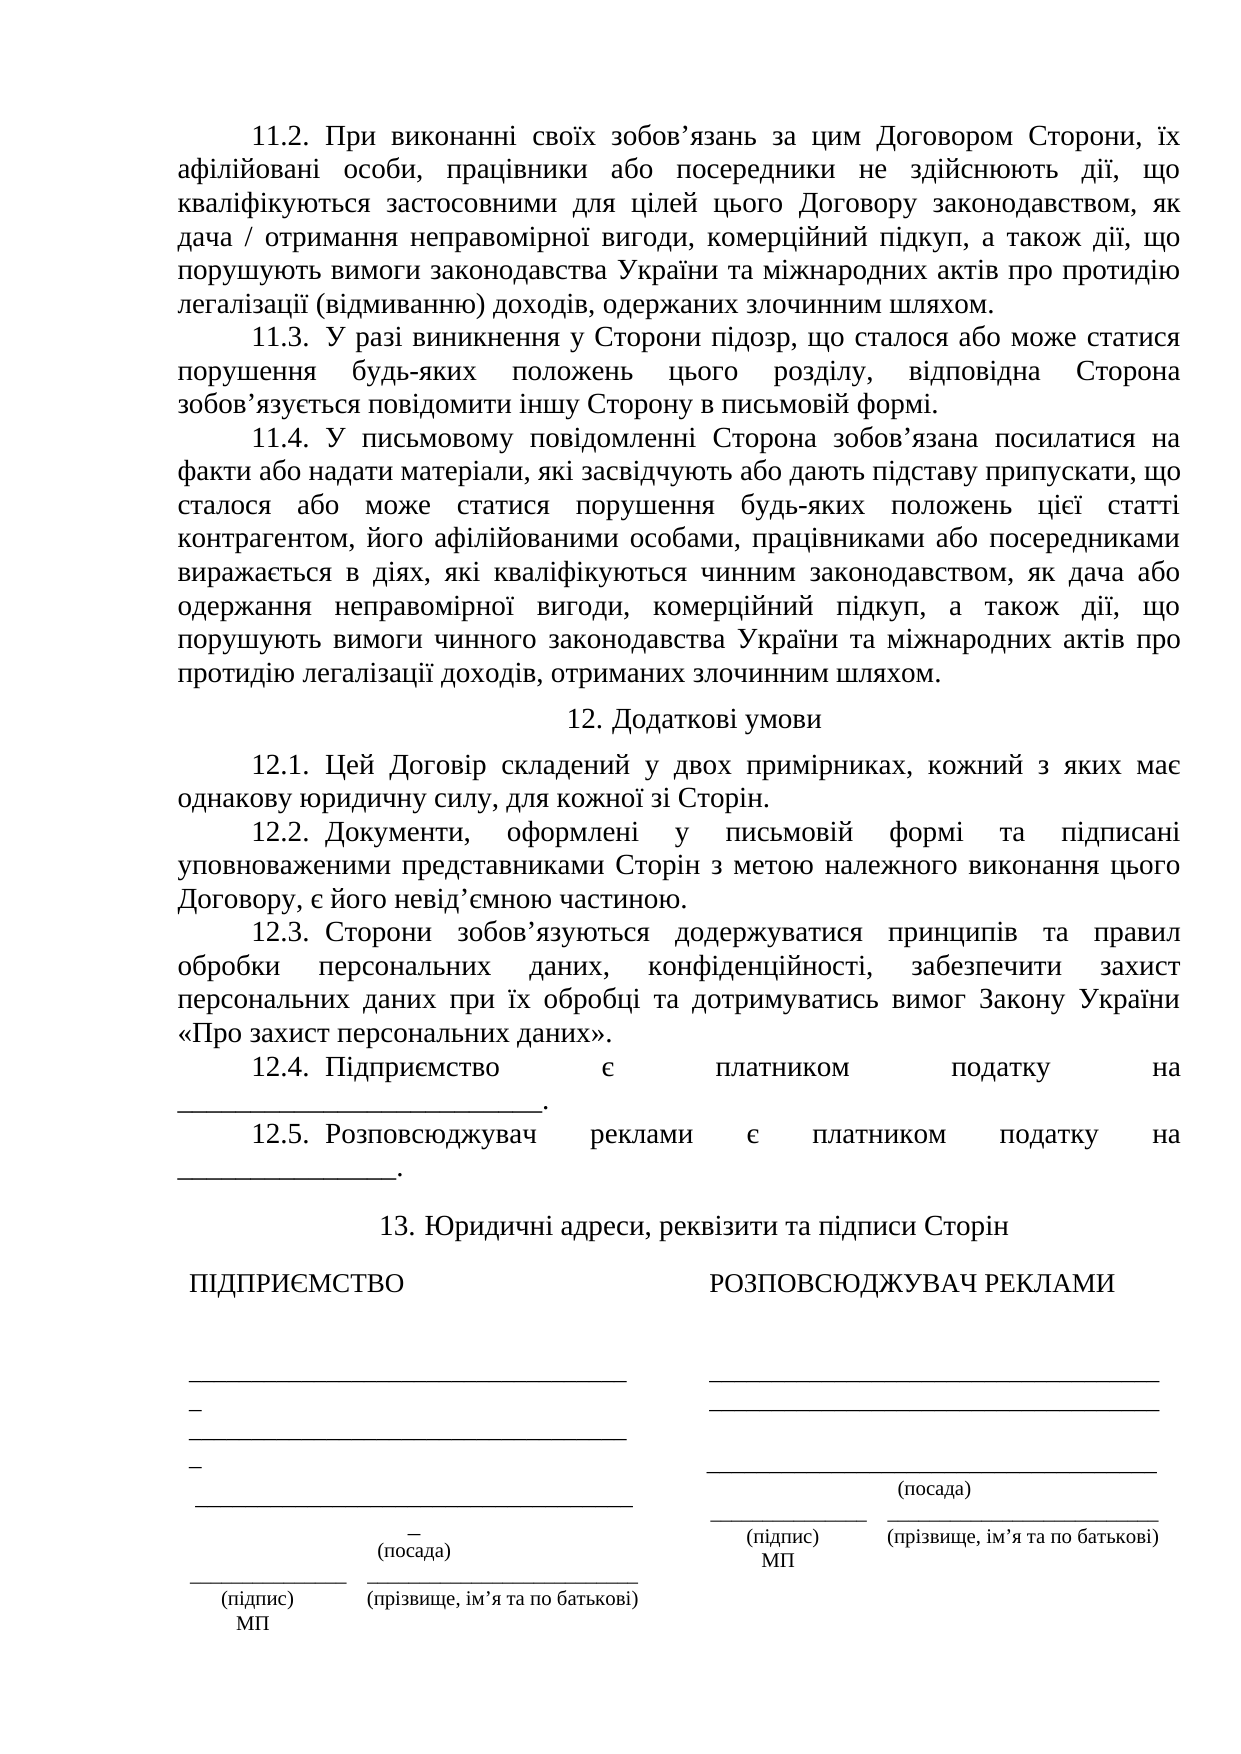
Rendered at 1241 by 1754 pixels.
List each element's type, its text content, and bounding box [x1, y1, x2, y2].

list Юридичні адреси, реквізити та підписи Сторін [207, 1208, 1181, 1241]
table_header ПІДПРИЄМСТВО ____________________________________ ____________________________________ ____________________________________ (посада) _______________ __________________________ (підпис) (прізвище, ім’я та по батькові) МП [178, 1268, 650, 1634]
list Документи, оформлені у письмовій формі та підписані уповноваженими представниками Сторін з метою належного виконання цього Договору, є його невід’ємною частиною. [177, 814, 1181, 914]
list Цей Договір складений у двох примірниках, кожний з яких має однакову юридичну силу, для кожної зі Сторін. [177, 747, 1181, 814]
list У разі виникнення у Сторони підозр, що сталося або може статися порушення будь-яких положень цього розділу, відповідна Сторона зобов’язується повідомити іншу Сторону в письмовій формі. [177, 319, 1181, 420]
list Розповсюджувач реклами є платником податку на _______________. [177, 1116, 1181, 1183]
list Сторони зобов’язуються додержуватися принципів та правил обробки персональних даних, конфіденційності, забезпечити захист персональних даних при їх обробці та дотримуватись вимог Закону України «Про захист персональних даних». [177, 914, 1181, 1049]
list При виконанні своїх зобов’язань за цим Договором Сторони, їх афілійовані особи, працівники або посередники не здійснюють дії, що кваліфікуються застосовними для цілей цього Договору законодавством, як дача / отримання неправомірної вигоди, комерційний підкуп, а також дії, що порушують вимоги законодавства України та міжнародних актів про протидію легалізації (відмиванню) доходів, одержаних злочинним шляхом. [177, 118, 1181, 319]
list Підприємство є платником податку на _________________________. [177, 1049, 1181, 1116]
list Додаткові умови [207, 701, 1181, 734]
table_header РОЗПОВСЮДЖУВАЧ РЕКЛАМИ ____________________________________ ____________________________________ ____________________________________ (посада) _______________ __________________________ (підпис) (прізвище, ім’я та по батькові) МП [651, 1268, 1170, 1634]
list У письмовому повідомленні Сторона зобов’язана посилатися на факти або надати матеріали, які засвідчують або дають підставу припускати, що сталося або може статися порушення будь-яких положень цієї статті контрагентом, його афілійованими особами, працівниками або посередниками виражається в діях, які кваліфікуються чинним законодавством, як дача або одержання неправомірної вигоди, комерційний підкуп, а також дії, що порушують вимоги чинного законодавства України та міжнародних актів про протидію легалізації доходів, отриманих злочинним шляхом. [177, 420, 1181, 688]
